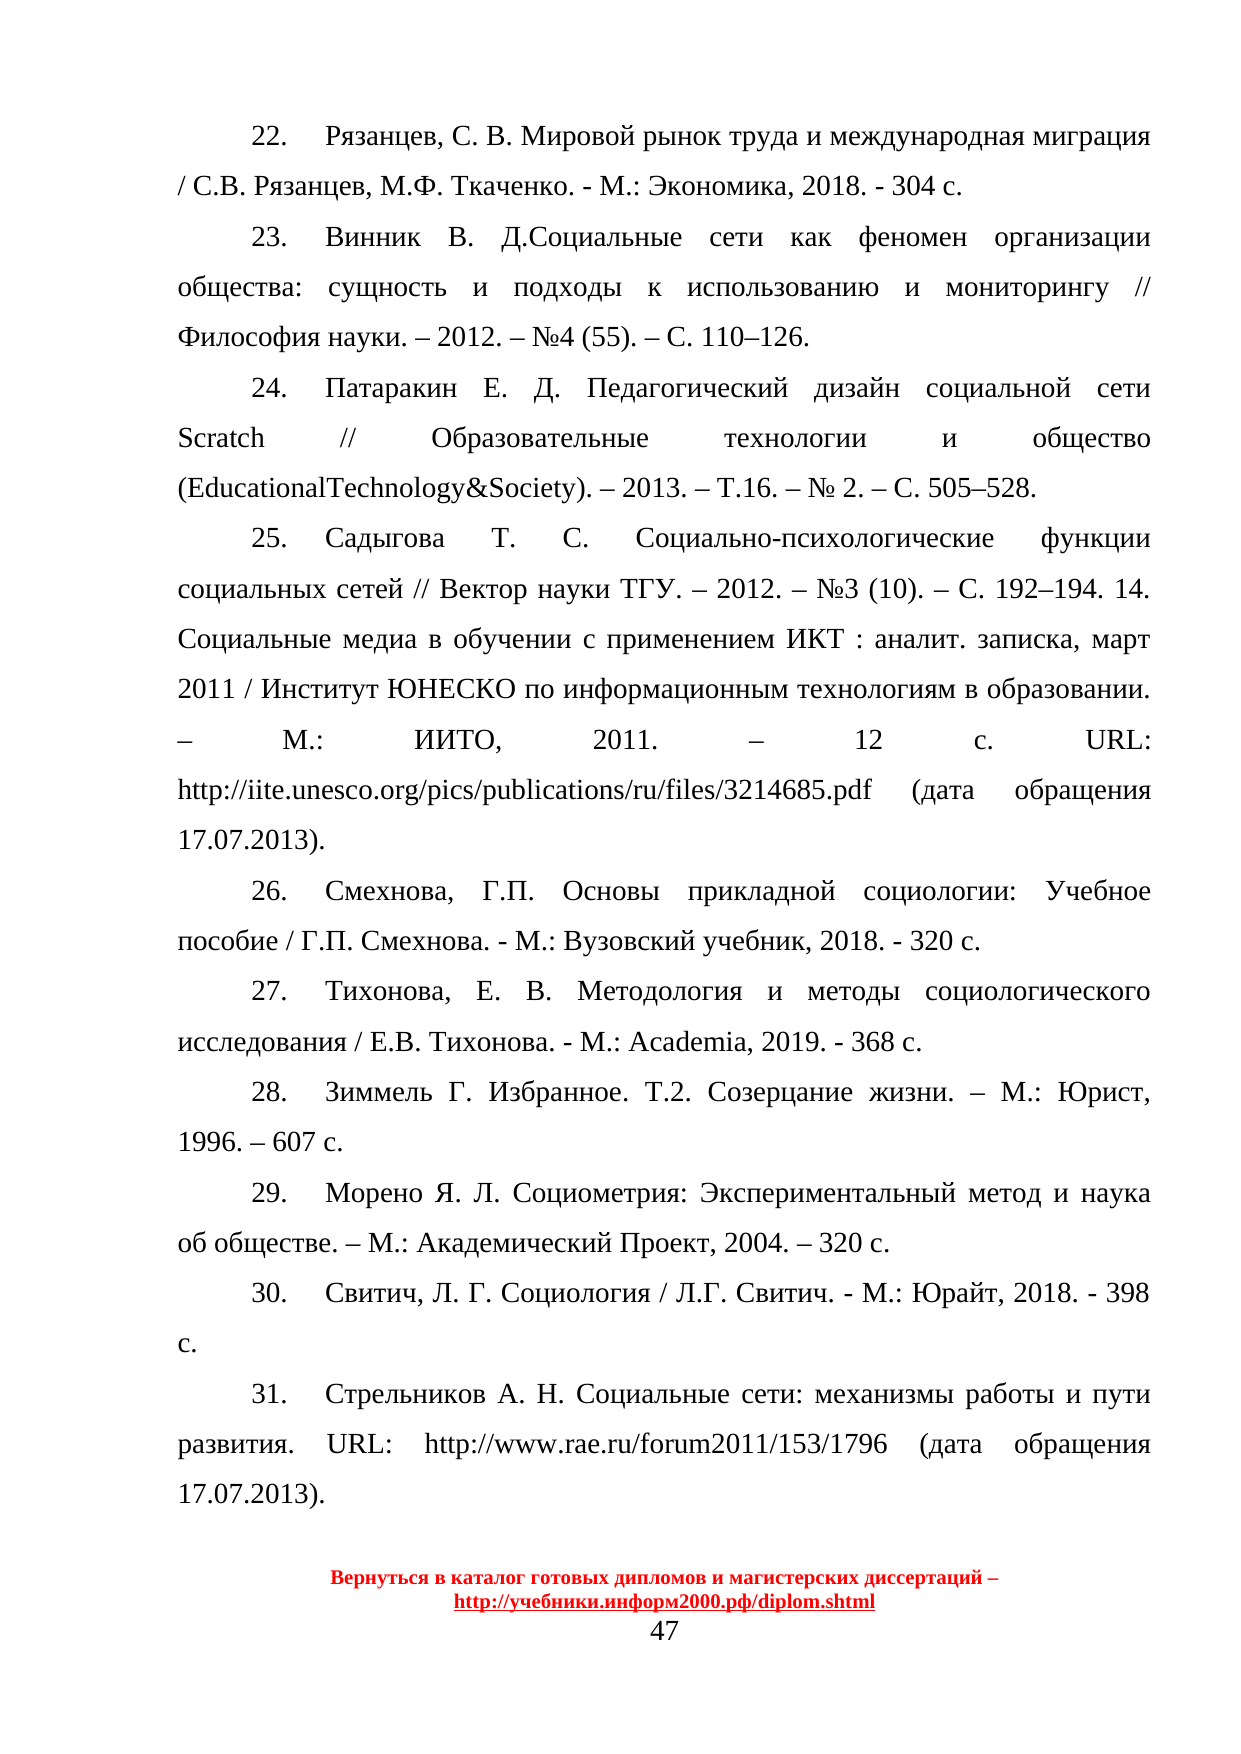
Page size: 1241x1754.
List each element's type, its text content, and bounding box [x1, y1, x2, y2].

list Винник В. Д.Социальные сети как феномен организации общества: сущность и подходы к использованию и мониторингу // Философия науки. – 2012. – №4 (55). – С. 110–126. [177, 219, 1152, 353]
list Морено Я. Л. Социометрия: Экспериментальный метод и наука об обществе. – М.: Академический Проект, 2004. – 320 с. [177, 1175, 1152, 1258]
list Смехнова, Г.П. Основы прикладной социологии: Учебное пособие / Г.П. Смехнова. - М.: Вузовский учебник, 2018. - 320 c. [177, 873, 1152, 957]
list Свитич, Л. Г. Социология / Л.Г. Свитич. - М.: Юрайт, 2018. - 398 c. [177, 1275, 1152, 1359]
list Тихонова, Е. В. Методология и методы социологического исследования / Е.В. Тихонова. - М.: Academia, 2019. - 368 c. [177, 973, 1152, 1057]
list Патаракин Е. Д. Педагогический дизайн социальной сети Scratch // Образовательные технологии и общество (EducationalTechnology&Society). – 2013. – Т.16. – № 2. – С. 505–528. [177, 370, 1152, 504]
list Стрельников А. Н. Социальные сети: механизмы работы и пути развития. URL: http://www.rae.ru/forum2011/153/1796 (дата обращения 17.07.2013). [177, 1376, 1152, 1510]
list Садыгова Т. С. Социально-психологические функции социальных сетей // Вектор науки ТГУ. – 2012. – №3 (10). – С. 192–194. 14. Социальные медиа в обучении с применением ИКТ : аналит. записка, март 2011 / Институт ЮНЕСКО по информационным технологиям в образовании. – М.: ИИТО, 2011. – 12 с. URL: http://iite.unesco.org/pics/publications/ru/files/3214685.pdf (дата обращения 17.07.2013). [177, 521, 1152, 856]
list Зиммель Г. Избранное. Т.2. Созерцание жизни. – М.: Юрист, 1996. – 607 с. [177, 1074, 1152, 1158]
list Рязанцев, С. В. Мировой рынок труда и международная миграция / С.В. Рязанцев, М.Ф. Ткаченко. - М.: Экономика, 2018. - 304 c. [177, 118, 1152, 202]
